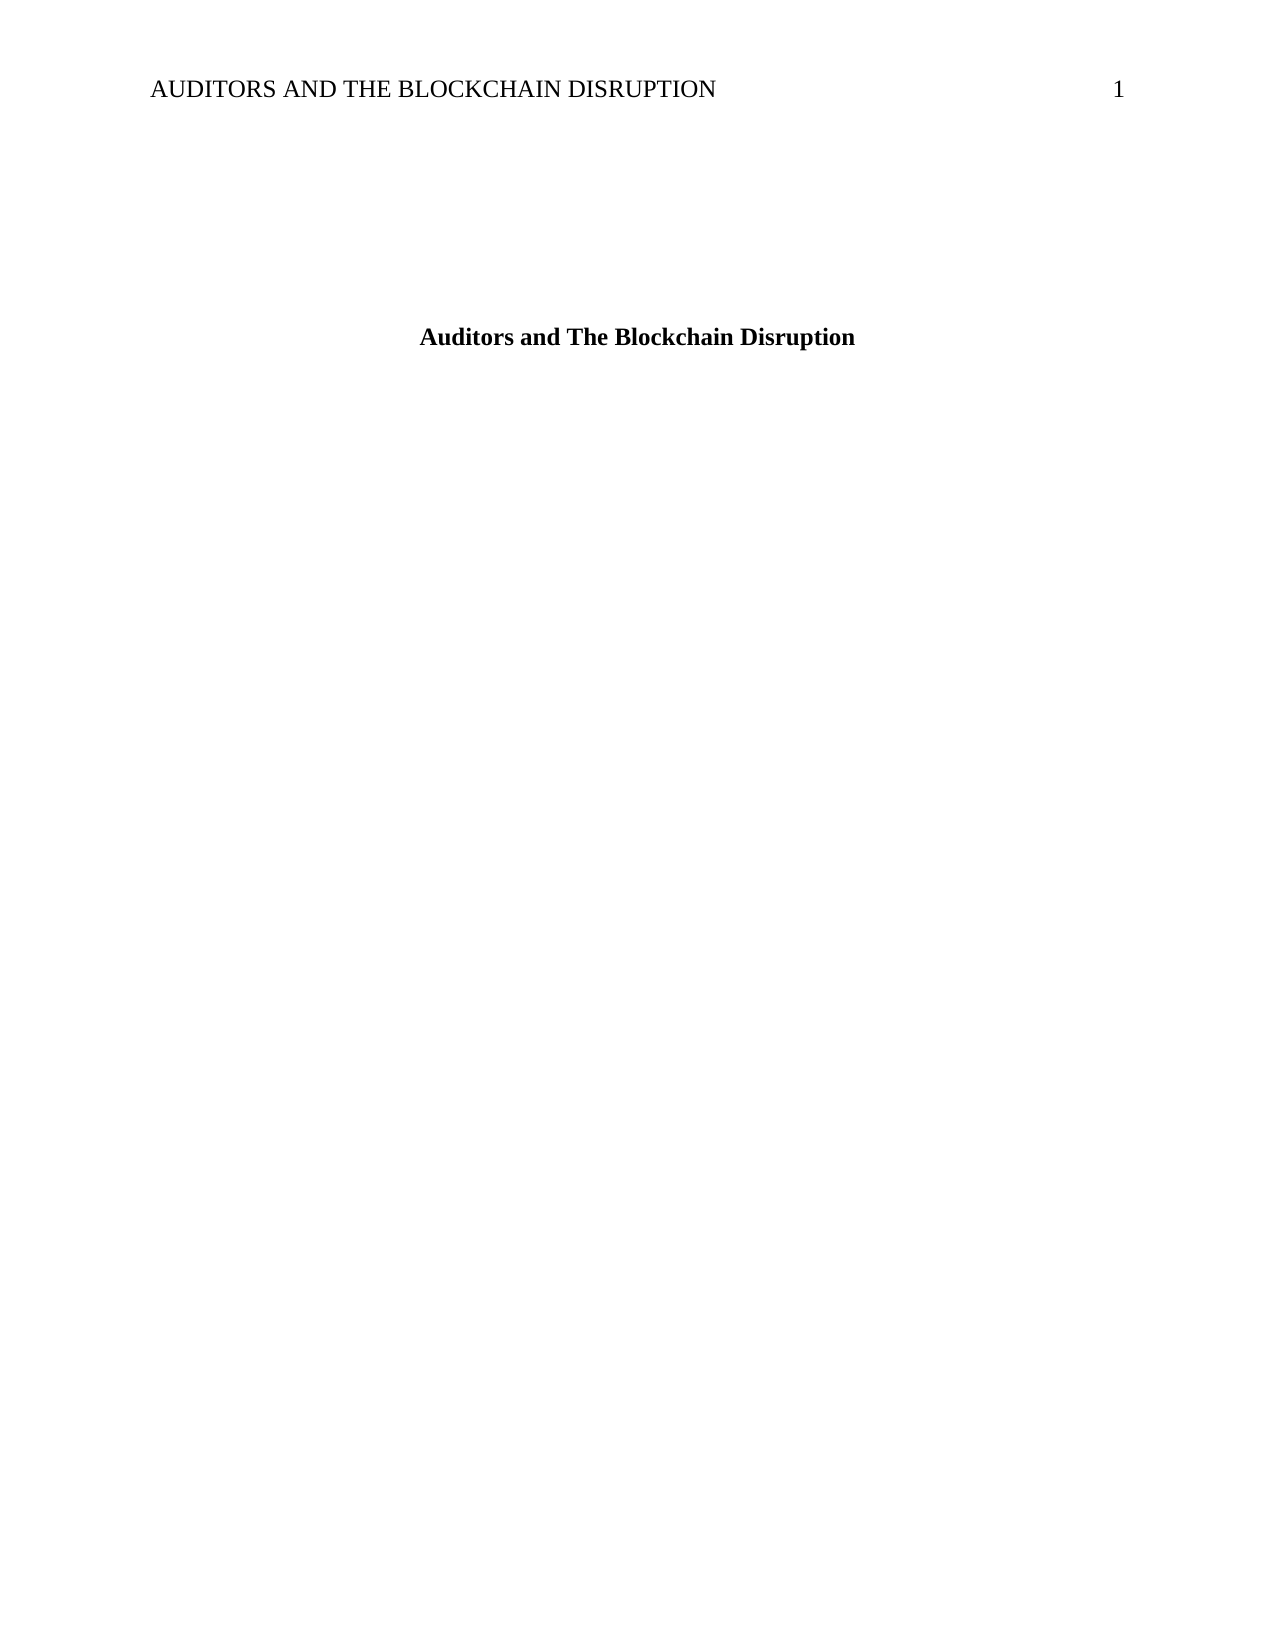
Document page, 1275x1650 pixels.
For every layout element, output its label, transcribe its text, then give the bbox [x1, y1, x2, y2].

title Auditors and The Blockchain Disruption [150, 322, 1125, 351]
